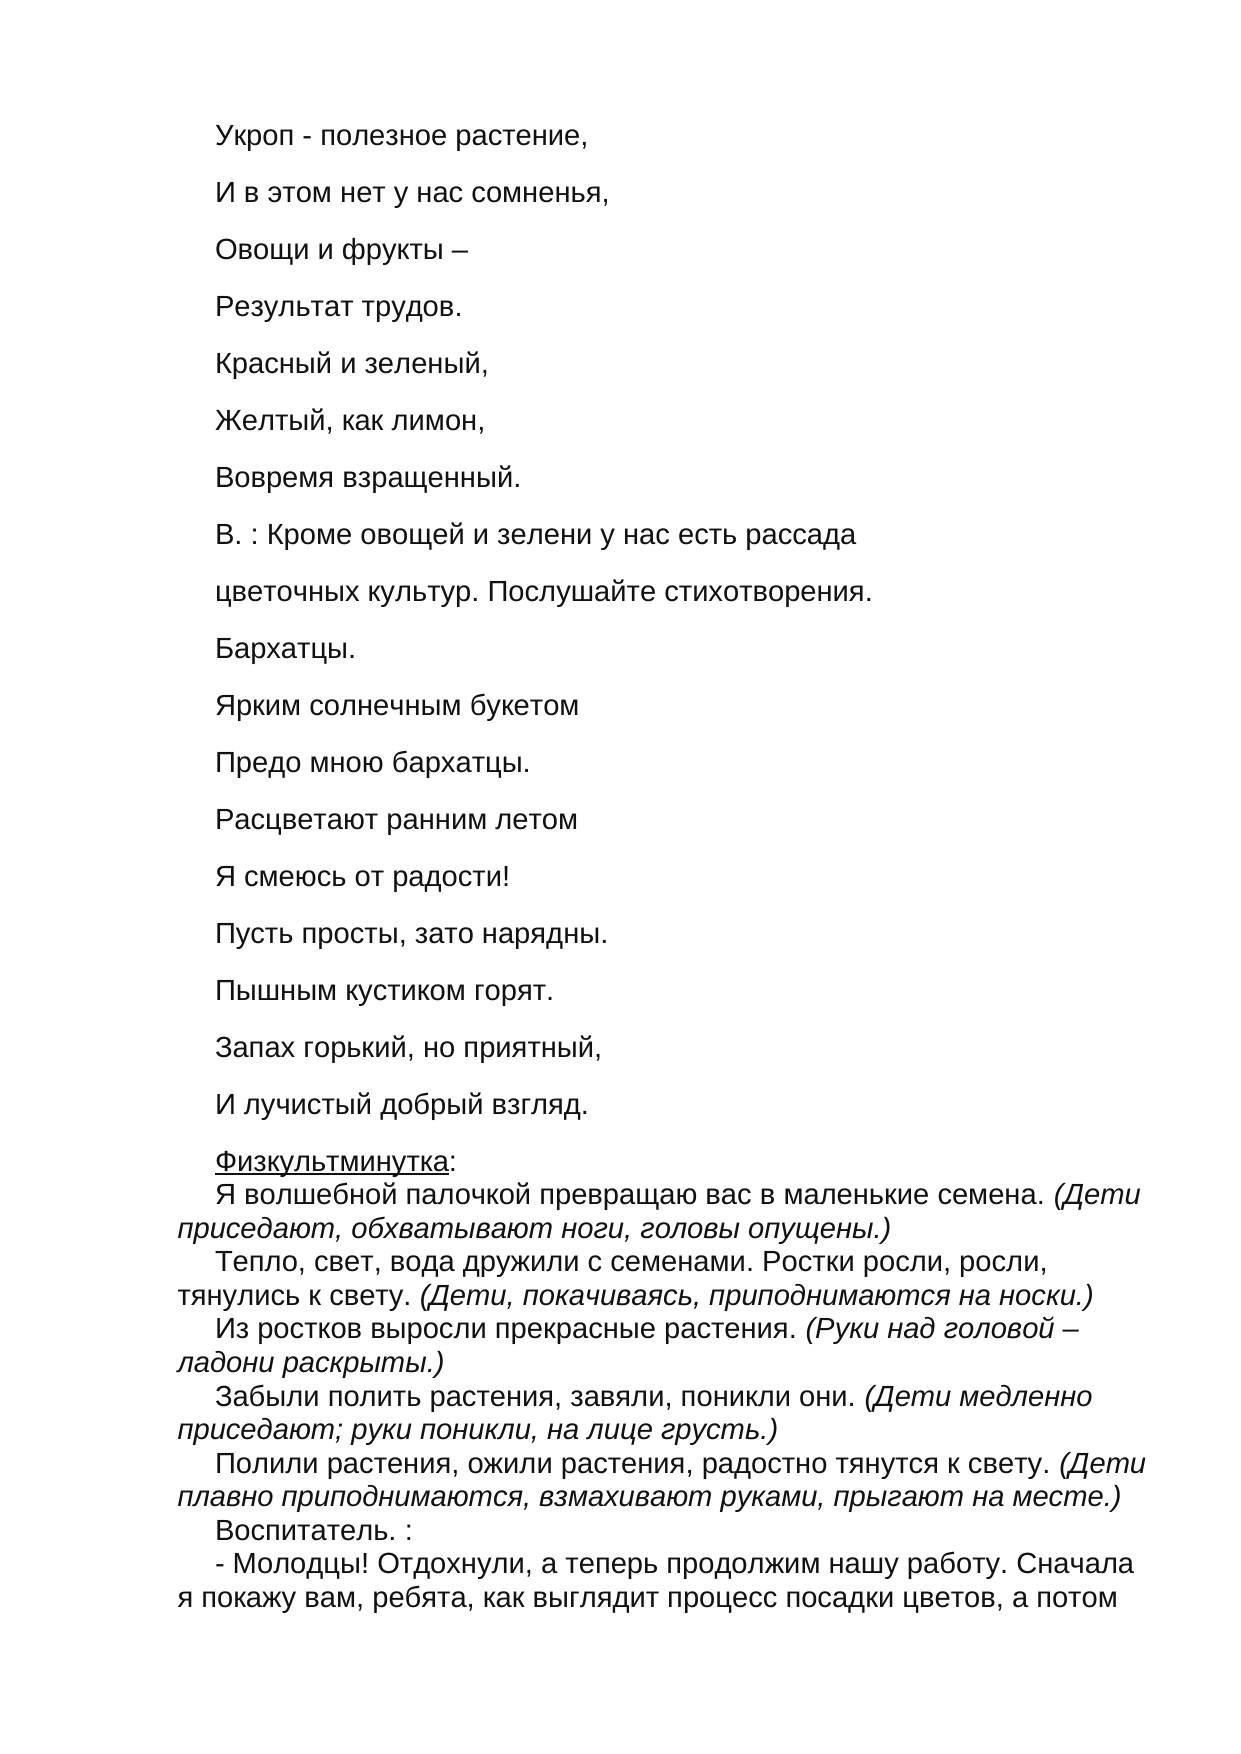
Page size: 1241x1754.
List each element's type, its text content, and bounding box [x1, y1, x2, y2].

text Из ростков выросли прекрасные растения. (Руки над головой – ладони раскрыты.) [177, 1311, 1152, 1378]
text Предо мною бархатцы. [177, 745, 1152, 778]
text Красный и зеленый, [177, 346, 1152, 379]
text Бархатцы. [177, 631, 1152, 664]
text Воспитатель. : [177, 1513, 1152, 1546]
text Тепло, свет, вода дружили с семенами. Ростки росли, росли, тянулись к свету. (Дети, покачиваясь, приподнимаются на носки.) [177, 1244, 1152, 1311]
text Желтый, как лимон, [177, 403, 1152, 437]
text Результат трудов. [177, 289, 1152, 323]
text Запах горький, но приятный, [177, 1030, 1152, 1063]
text Овощи и фрукты – [177, 232, 1152, 266]
text И в этом нет у нас сомненья, [177, 175, 1152, 209]
text Ярким солнечным букетом [177, 688, 1152, 721]
text Полили растения, ожили растения, радостно тянутся к свету. (Дети плавно приподнимаются, взмахивают руками, прыгают на месте.) [177, 1446, 1152, 1513]
text Физкультминутка: [177, 1144, 1152, 1177]
text Укроп - полезное растение, [177, 118, 1152, 152]
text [177, 1546, 1152, 1613]
text Забыли полить растения, завяли, поникли они. (Дети медленно приседают; руки поникли, на лице грусть.) [177, 1378, 1152, 1446]
text В. : Кроме овощей и зелени у нас есть рассада [177, 517, 1152, 551]
text Я смеюсь от радости! [177, 859, 1152, 892]
text Пышным кустиком горят. [177, 973, 1152, 1006]
text Вовремя взращенный. [177, 460, 1152, 493]
text Расцветают ранним летом [177, 802, 1152, 835]
text Пусть просты, зато нарядны. [177, 916, 1152, 949]
text цветочных культур. Послушайте стихотворения. [177, 574, 1152, 607]
text Я волшебной палочкой превращаю вас в маленькие семена. (Дети приседают, обхватывают ноги, головы опущены.) [177, 1177, 1152, 1244]
text И лучистый добрый взгляд. [177, 1087, 1152, 1120]
